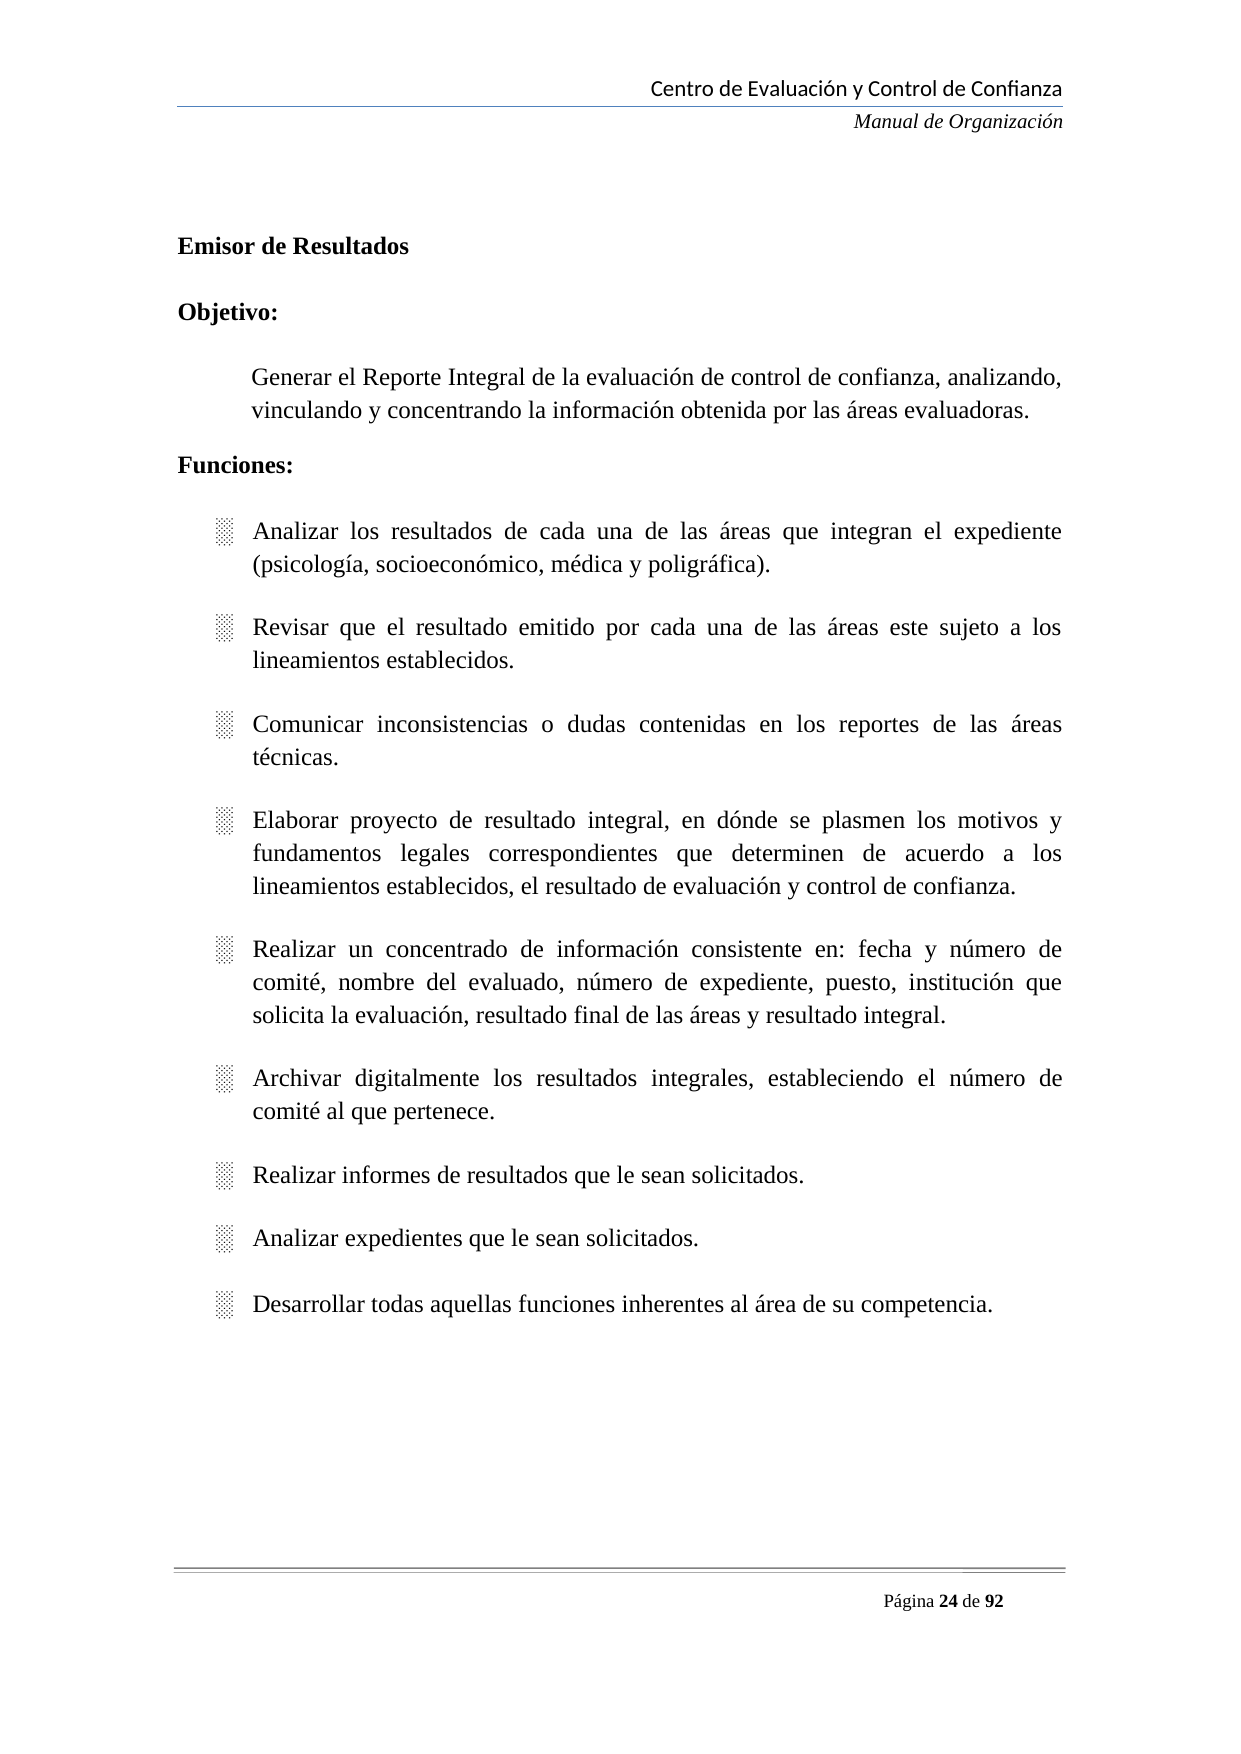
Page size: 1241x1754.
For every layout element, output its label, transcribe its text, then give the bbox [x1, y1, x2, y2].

text Generar el Reporte Integral de la evaluación de control de confianza, analizando, vinculando y concentrando la información obtenida por las áreas evaluadoras. [251, 362, 1063, 424]
list Desarrollar todas aquellas funciones inherentes al área de su competencia. [215, 1289, 1063, 1318]
list Revisar que el resultado emitido por cada una de las áreas este sujeto a los lineamientos establecidos. [215, 612, 1063, 674]
list Analizar los resultados de cada una de las áreas que integran el expediente (psicología, socioeconómico, médica y poligráfica). [215, 516, 1063, 578]
text Funciones: [177, 450, 1063, 479]
list Realizar informes de resultados que le sean solicitados. [215, 1160, 1063, 1188]
list Realizar un concentrado de información consistente en: fecha y número de comité, nombre del evaluado, número de expediente, puesto, institución que solicita la evaluación, resultado final de las áreas y resultado integral. [215, 934, 1063, 1029]
list Archivar digitalmente los resultados integrales, estableciendo el número de comité al que pertenece. [215, 1063, 1063, 1125]
text Objetivo: [177, 297, 1063, 326]
list Analizar expedientes que le sean solicitados. [215, 1223, 1063, 1252]
list Comunicar inconsistencias o dudas contenidas en los reportes de las áreas técnicas. [215, 709, 1063, 770]
text Emisor de Resultados [177, 231, 1063, 259]
list Elaborar proyecto de resultado integral, en dónde se plasmen los motivos y fundamentos legales correspondientes que determinen de acuerdo a los lineamientos establecidos, el resultado de evaluación y control de confianza. [215, 805, 1063, 900]
